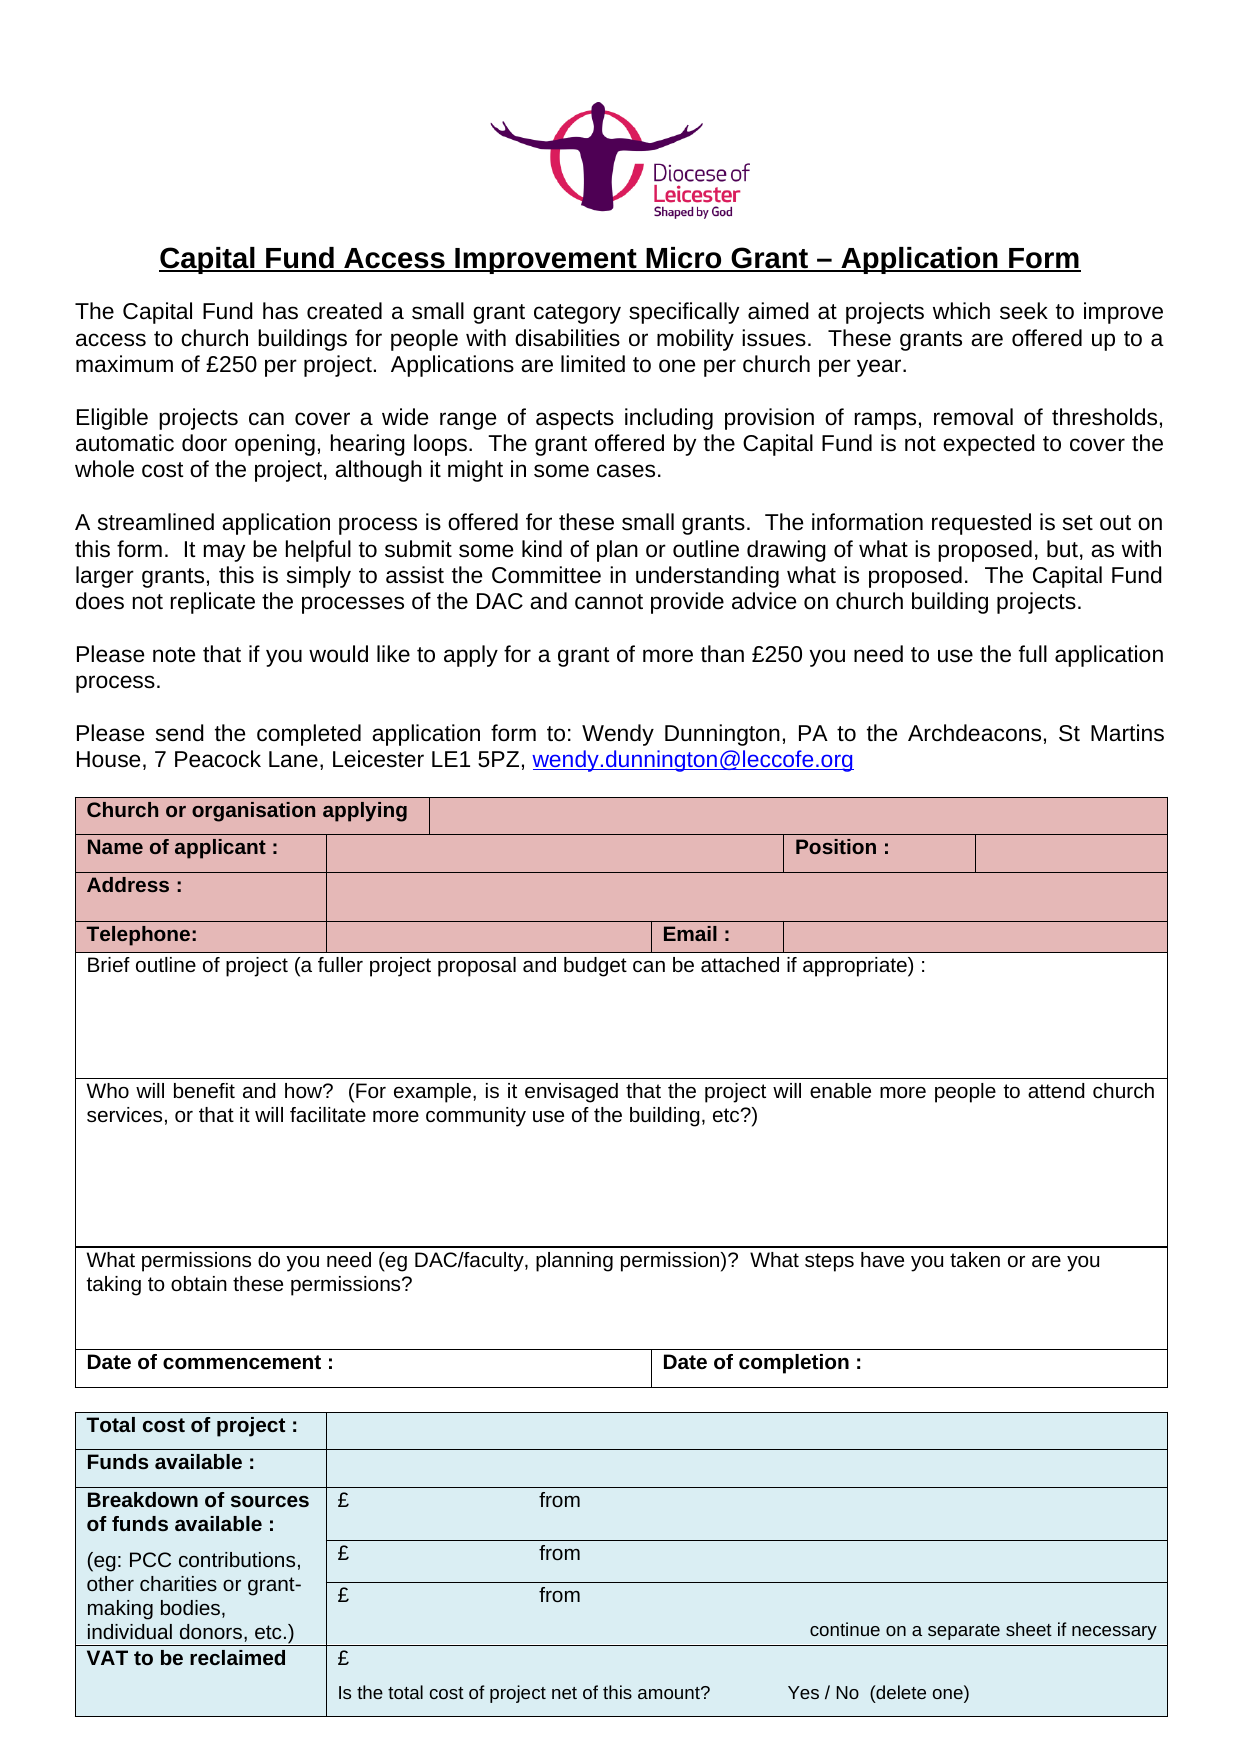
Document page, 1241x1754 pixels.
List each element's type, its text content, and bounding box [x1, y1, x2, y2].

table_cell Position : [784, 835, 975, 872]
table_cell Funds available : [76, 1450, 326, 1487]
table_header Church or organisation applying [76, 798, 429, 834]
table_cell [327, 873, 1167, 921]
table_cell Name of applicant : [76, 835, 326, 872]
table_header Total cost of project : [76, 1413, 326, 1449]
table_cell Telephone: [76, 922, 326, 952]
text A streamlined application process is offered for these small grants. The information requested is set out on this form. It may be helpful to submit some kind of plan or outline drawing of what is proposed, but, as with larger grants, this is simply to assist the Committee in understanding what is proposed. The Capital Fund does not replicate the processes of the DAC and cannot provide advice on church building projects. [75, 509, 1165, 614]
picture [490, 102, 750, 219]
table_cell £ from [327, 1541, 1167, 1582]
text The Capital Fund has created a small grant category specifically aimed at projects which seek to improve access to church buildings for people with disabilities or mobility issues. These grants are offered up to a maximum of £250 per project. Applications are limited to one per church per year. [75, 298, 1165, 377]
table_cell Date of commencement : [76, 1350, 651, 1387]
table_cell [327, 1450, 1167, 1487]
text Eligible projects can cover a wide range of aspects including provision of ramps, removal of thresholds, automatic door opening, hearing loops. The grant offered by the Capital Fund is not expected to cover the whole cost of the project, although it might in some cases. [75, 404, 1165, 483]
table_cell [784, 922, 1167, 952]
table_cell Date of completion : [652, 1350, 1167, 1387]
table_cell £ from [327, 1488, 1167, 1540]
table_cell Breakdown of sources of funds available : (eg: PCC contributions, other charities or grant-making bodies, individual donors, etc.) [76, 1488, 326, 1644]
text Please send the completed application form to: Wendy Dunnington, PA to the Archdeacons, St Martins House, 7 Peacock Lane, Leicester LE1 5PZ, wendy.dunnington@leccofe.org [75, 720, 1165, 773]
subtitle Capital Fund Access Improvement Micro Grant – Application Form [75, 241, 1165, 274]
table_header [430, 798, 1167, 834]
table_cell £ Is the total cost of project net of this amount? Yes / No (delete one) [327, 1646, 1167, 1716]
table_cell Brief outline of project (a fuller project proposal and budget can be attached if appropriate) : [76, 953, 1167, 1078]
table_cell Email : [652, 922, 783, 952]
table_cell [327, 835, 783, 872]
table_cell What permissions do you need (eg DAC/faculty, planning permission)? What steps have you taken or are you taking to obtain these permissions? [76, 1248, 1167, 1349]
table_cell [976, 835, 1167, 872]
table_cell Address : [76, 873, 326, 921]
table_cell VAT to be reclaimed [76, 1646, 326, 1716]
table_cell Who will benefit and how? (For example, is it envisaged that the project will enable more people to attend church services, or that it will facilitate more community use of the building, etc?) [76, 1079, 1167, 1246]
table_header [327, 1413, 1167, 1449]
table_cell [327, 922, 651, 952]
text Please note that if you would like to apply for a grant of more than £250 you need to use the full application process. [75, 641, 1165, 694]
table_cell £ from continue on a separate sheet if necessary [327, 1583, 1167, 1644]
